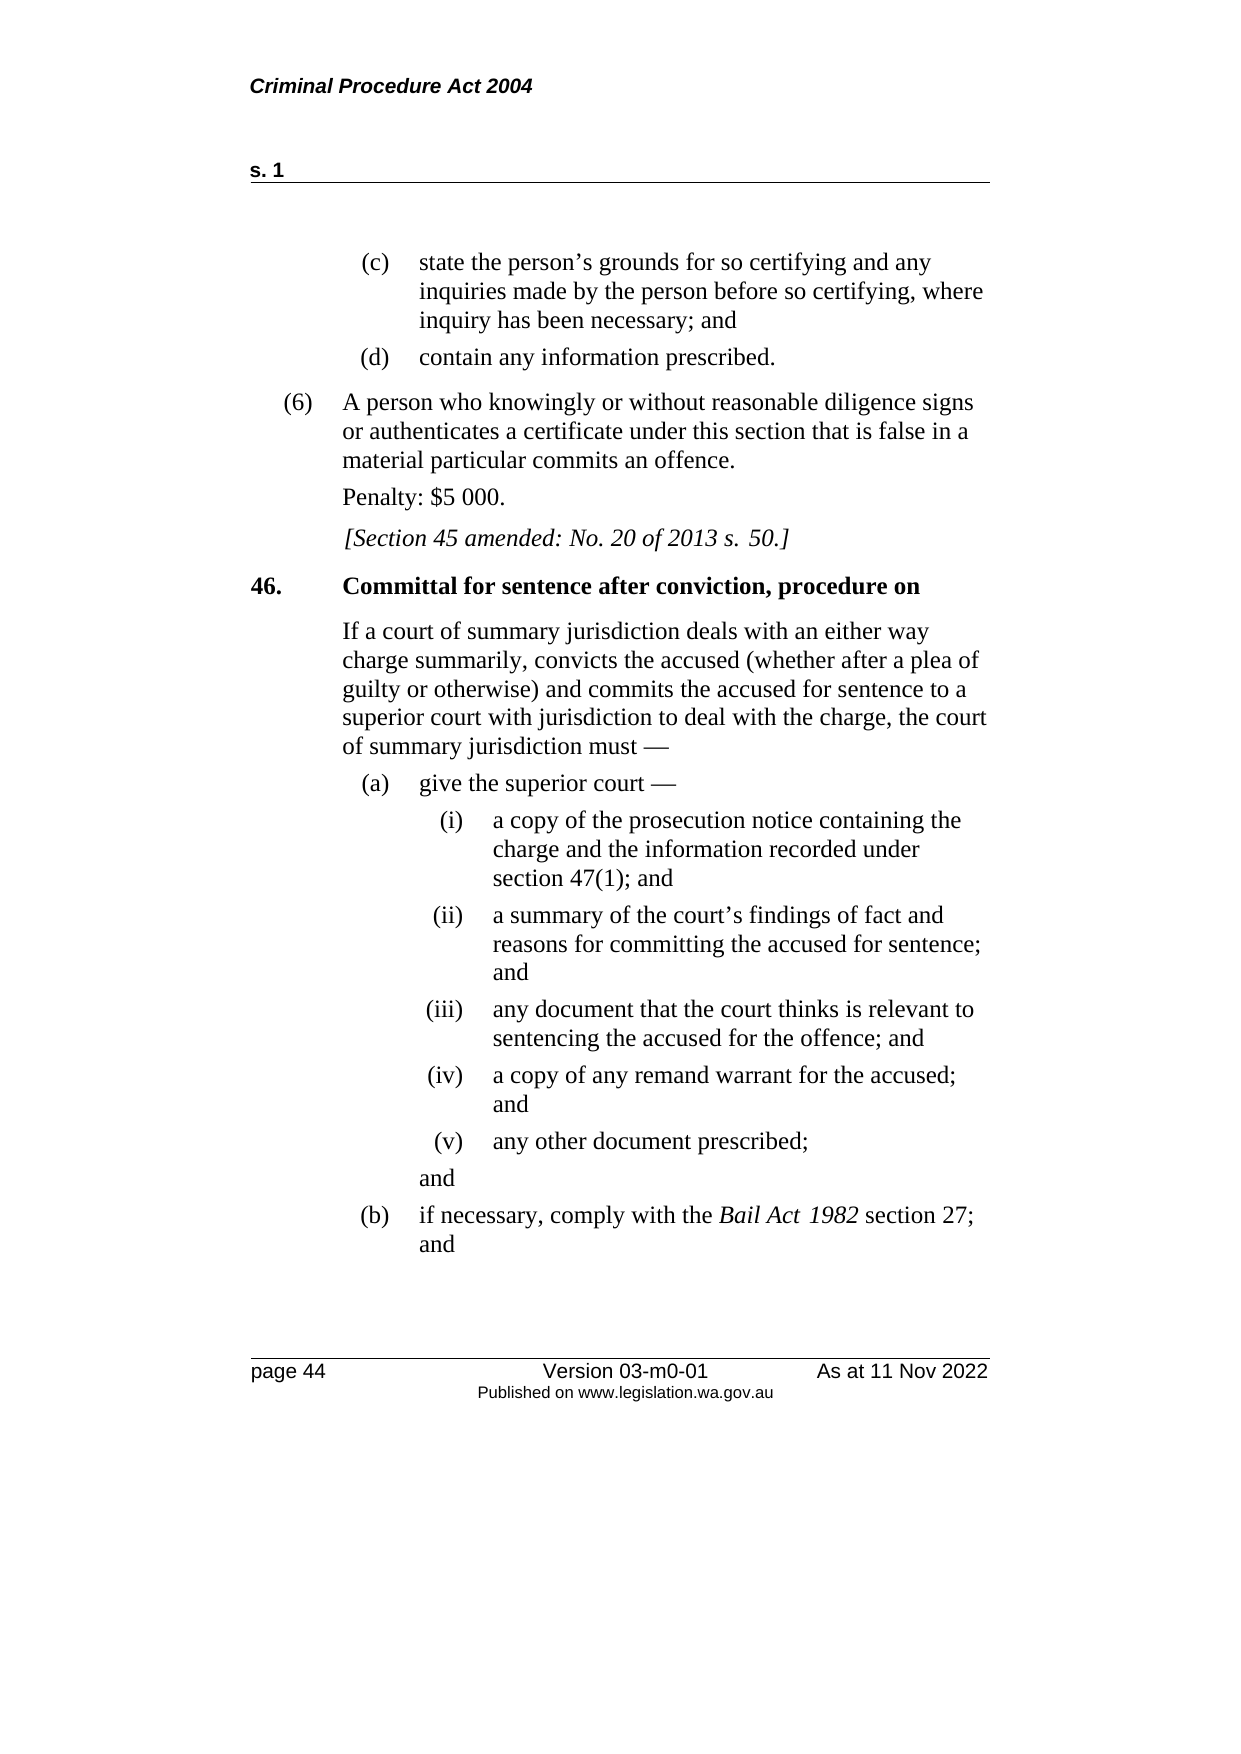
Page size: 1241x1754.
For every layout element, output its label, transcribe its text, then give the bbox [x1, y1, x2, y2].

text (a) give the superior court — [251, 768, 990, 797]
text (i) a copy of the prosecution notice containing the charge and the information recorded under section 47(1); and [251, 805, 990, 892]
text (d) contain any information prescribed. [251, 342, 990, 371]
text (ii) a summary of the court’s findings of fact and reasons for committing the accused for sentence; and [251, 900, 990, 986]
text (b) if necessary, comply with the Bail Act 1982 section 27; and [251, 1200, 990, 1258]
text and [251, 1163, 990, 1192]
text Penalty: $5 000. [251, 482, 990, 511]
text [Section 45 amended: No. 20 of 2013 s. 50.] [251, 523, 990, 552]
text If a court of summary jurisdiction deals with an either way charge summarily, convicts the accused (whether after a plea of guilty or otherwise) and commits the accused for sentence to a superior court with jurisdiction to deal with the charge, the court of summary jurisdiction must — [251, 616, 990, 760]
text (iv) a copy of any remand warrant for the accused; and [251, 1060, 990, 1118]
text (v) any other document prescribed; [251, 1126, 990, 1155]
subtitle 46. Committal for sentence after conviction, procedure on [251, 571, 990, 599]
text (iii) any document that the court thinks is relevant to sentencing the accused for the offence; and [251, 994, 990, 1052]
text (c) state the person’s grounds for so certifying and any inquiries made by the person before so certifying, where inquiry has been necessary; and [251, 247, 990, 334]
text (6) A person who knowingly or without reasonable diligence signs or authenticates a certificate under this section that is false in a material particular commits an offence. [251, 387, 990, 474]
